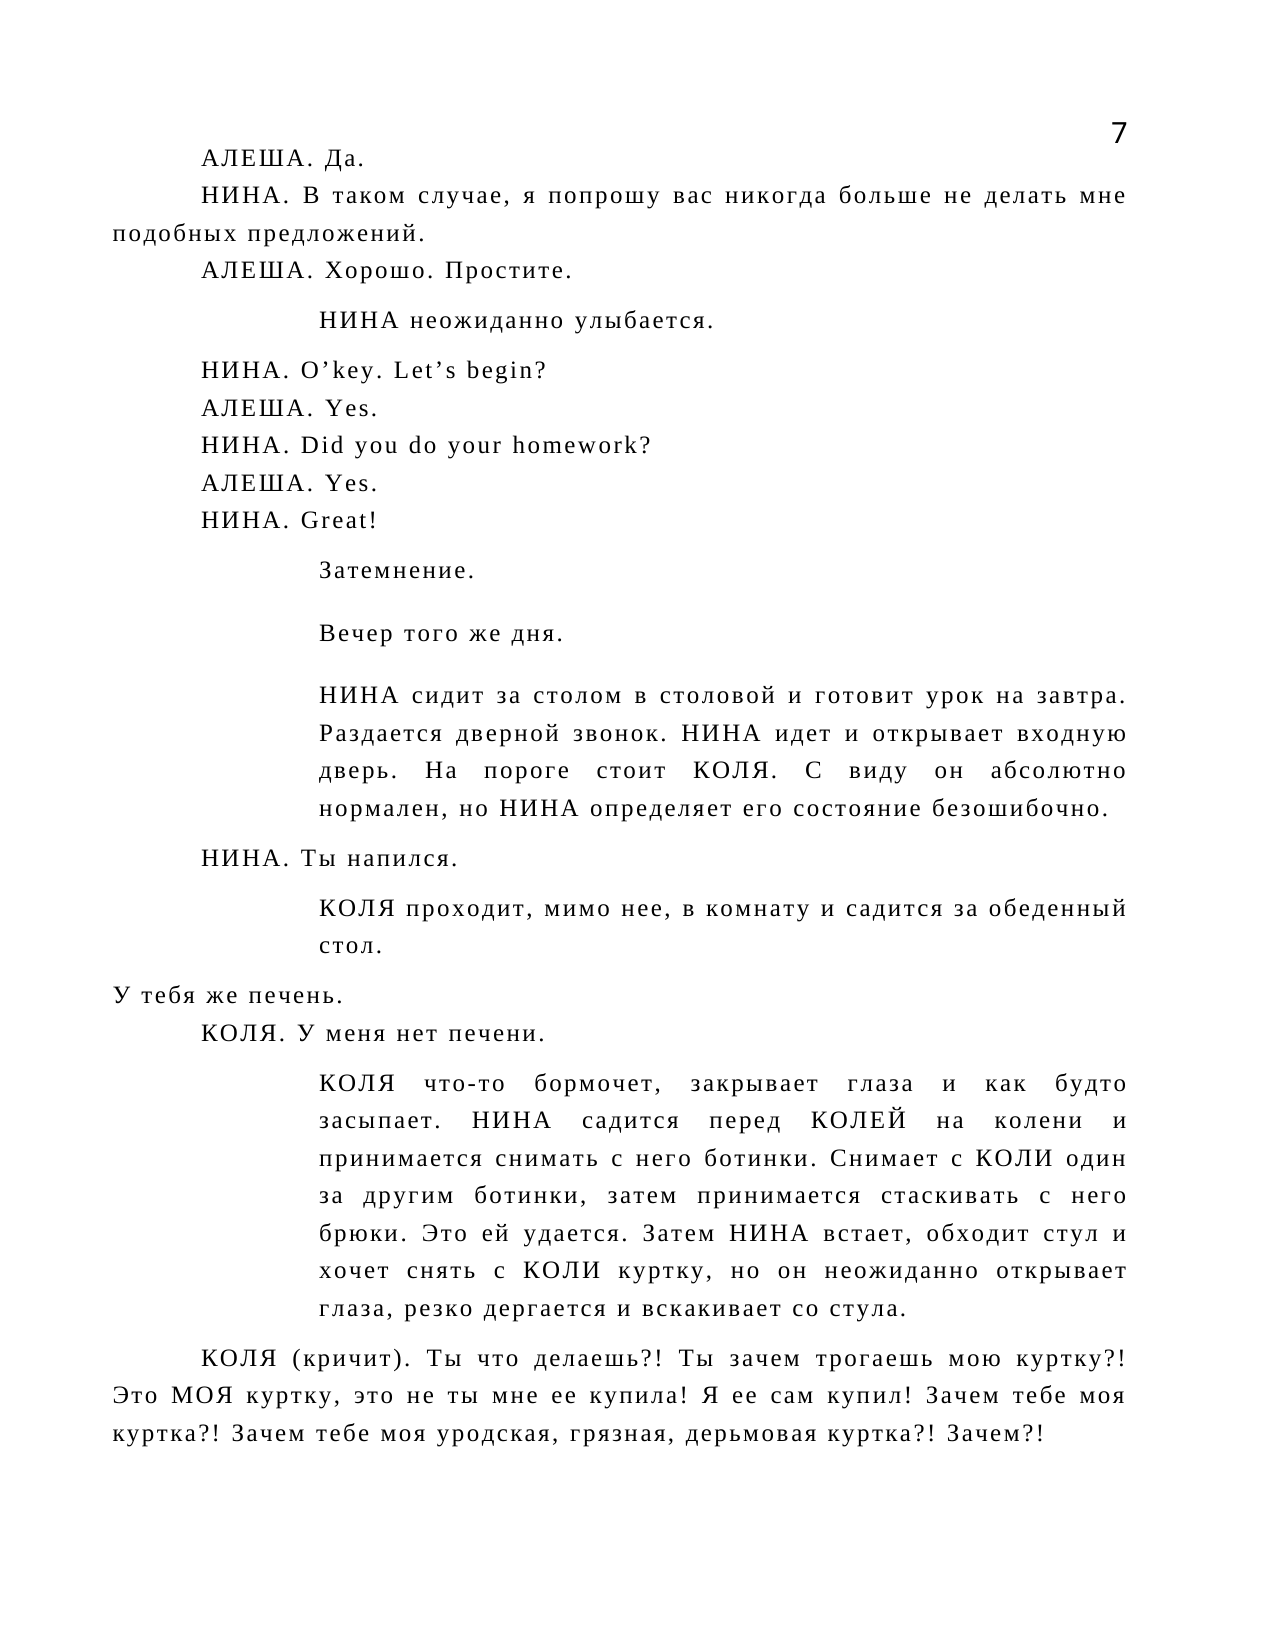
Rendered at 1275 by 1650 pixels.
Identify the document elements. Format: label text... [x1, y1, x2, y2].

text У тебя же печень. [112, 974, 1127, 1011]
text НИНА. Ты напился. [112, 836, 1127, 874]
text НИНА. Great! [112, 499, 1127, 536]
text АЛЕША. Yes. [112, 386, 1127, 424]
text КОЛЯ. У меня нет печени. [112, 1011, 1127, 1049]
text КОЛЯ (кричит). Ты что делаешь?! Ты зачем трогаешь мою куртку?! Это МОЯ куртку, это не ты мне ее купила! Я ее сам купил! Зачем тебе моя куртка?! Зачем тебе моя уродская, грязная, дерьмовая куртка?! Зачем?! [112, 1336, 1127, 1449]
text АЛЕША. Yes. [112, 461, 1127, 499]
text КОЛЯ проходит, мимо нее, в комнату и садится за обеденный стол. [319, 886, 1127, 961]
text КОЛЯ что-то бормочет, закрывает глаза и как будто засыпает. НИНА садится перед КОЛЕЙ на колени и принимается снимать с него ботинки. Снимает с КОЛИ один за другим ботинки, затем принимается стаскивать с него брюки. Это ей удается. Затем НИНА встает, обходит стул и хочет снять с КОЛИ куртку, но он неожиданно открывает глаза, резко дергается и вскакивает со стула. [319, 1061, 1127, 1324]
text НИНА неожиданно улыбается. [319, 299, 1127, 336]
text АЛЕША. Хорошо. Простите. [112, 249, 1127, 286]
text НИНА. Did you do your homework? [112, 424, 1127, 461]
text Вечер того же дня. [319, 611, 1127, 649]
text НИНА. O’key. Let’s begin? [112, 349, 1127, 386]
text АЛЕША. Да. [112, 136, 1127, 174]
text НИНА сидит за столом в столовой и готовит урок на завтра. Раздается дверной звонок. НИНА идет и открывает входную дверь. На пороге стоит КОЛЯ. С виду он абсолютно нормален, но НИНА определяет его состояние безошибочно. [319, 674, 1127, 824]
text Затемнение. [319, 549, 1127, 586]
text НИНА. В таком случае, я попрошу вас никогда больше не делать мне подобных предложений. [112, 174, 1127, 249]
